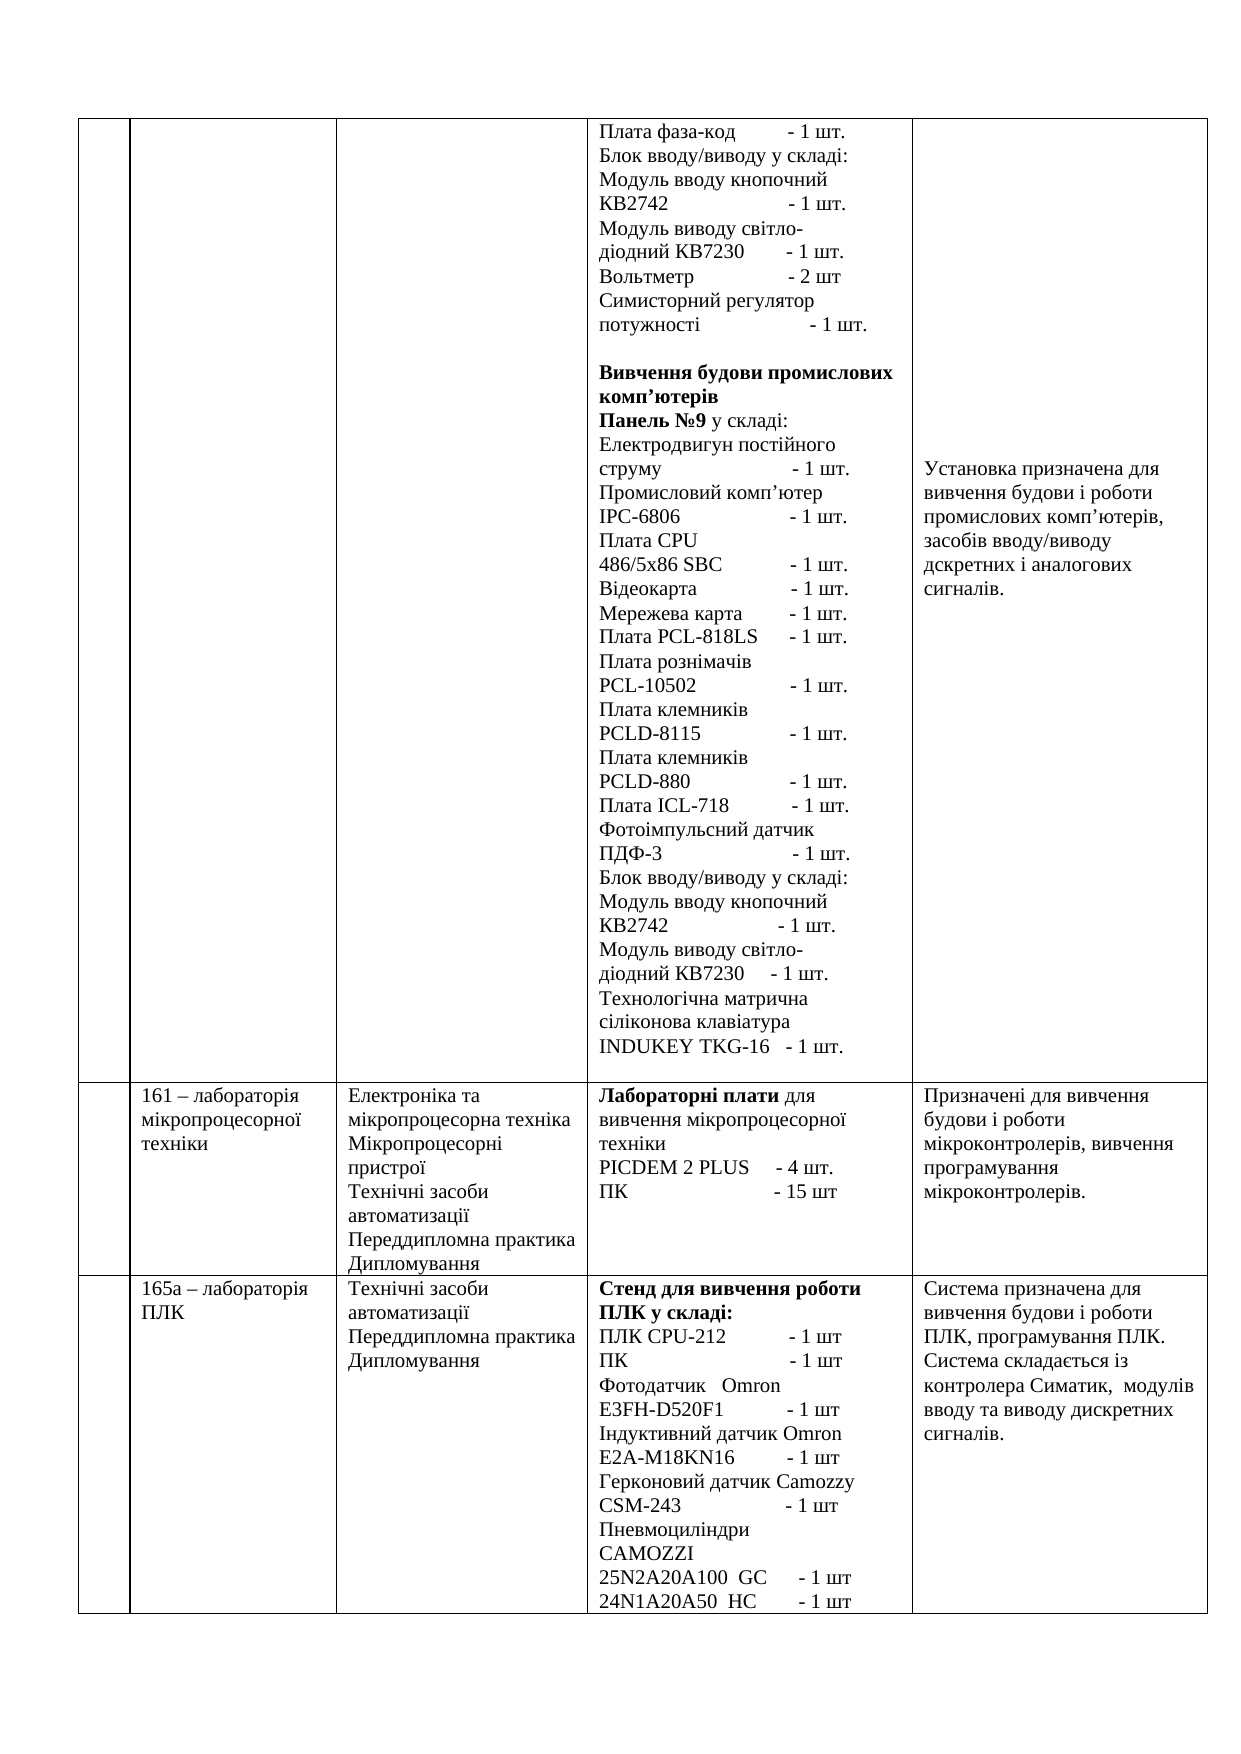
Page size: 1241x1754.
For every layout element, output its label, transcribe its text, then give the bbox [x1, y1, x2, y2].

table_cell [588, 1276, 912, 1613]
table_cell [913, 1276, 1207, 1613]
table_cell 161 – лабораторія мікропроцесорної техніки [131, 1083, 336, 1275]
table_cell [131, 1276, 336, 1613]
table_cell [913, 119, 1207, 1082]
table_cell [131, 119, 336, 1082]
table_cell 3. [79, 1083, 129, 1275]
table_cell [588, 119, 912, 1082]
table_cell 2. [79, 119, 129, 1082]
table_cell Лабораторні плати для вивчення мікропроцесорної техніки PICDEM 2 PLUS - 4 шт. ПК - 15 шт [588, 1083, 912, 1275]
table_cell 4. [79, 1276, 129, 1613]
table_cell Електроніка та мікропроцесорна техніка Мікропроцесорні пристрої Технічні засоби автоматизації Переддипломна практика Дипломування [337, 1083, 587, 1275]
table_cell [337, 119, 587, 1082]
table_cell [337, 1276, 587, 1613]
table_cell Призначені для вивчення будови і роботи мікроконтролерів, вивчення програмування мікроконтролерів. [913, 1083, 1207, 1275]
